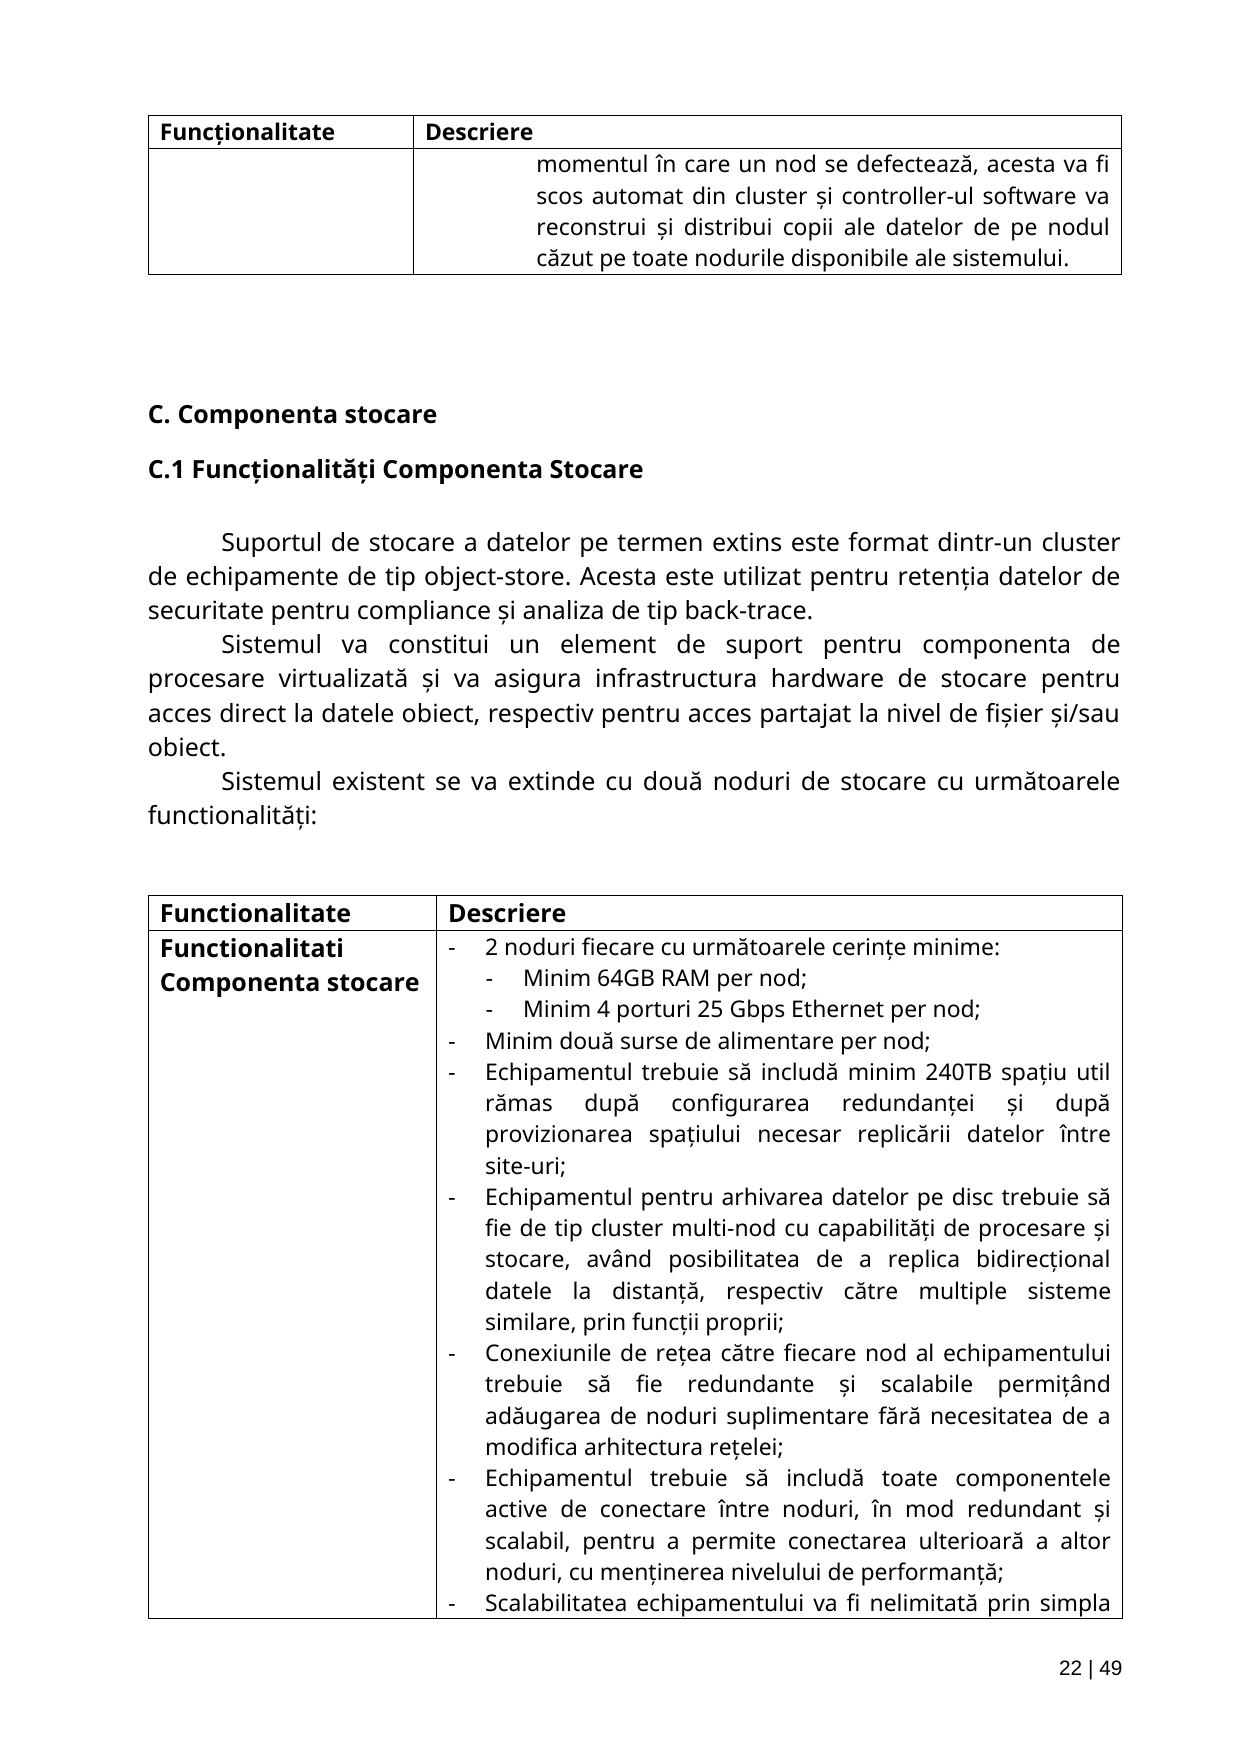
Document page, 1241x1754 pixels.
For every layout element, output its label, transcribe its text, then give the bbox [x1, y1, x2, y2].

subtitle Componenta stocare [148, 397, 1122, 431]
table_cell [437, 931, 1122, 1618]
table_header Funcționalitate [149, 116, 413, 147]
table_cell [149, 931, 436, 1618]
table_header Functionalitate [149, 896, 436, 930]
text Sistemul existent se va extinde cu două noduri de stocare cu următoarele functionalități: [148, 763, 1122, 831]
table_header Descriere [437, 896, 1122, 930]
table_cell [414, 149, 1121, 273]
table_header Descriere [414, 116, 1121, 147]
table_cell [149, 149, 413, 273]
subtitle C.1 Funcționalități Componenta Stocare [148, 452, 1122, 486]
text Sistemul va constitui un element de suport pentru componenta de procesare virtualizată și va asigura infrastructura hardware de stocare pentru acces direct la datele obiect, respectiv pentru acces partajat la nivel de fișier și/sau obiect. [148, 627, 1122, 763]
text Suportul de stocare a datelor pe termen extins este format dintr-un cluster de echipamente de tip object-store. Acesta este utilizat pentru retenția datelor de securitate pentru compliance și analiza de tip back-trace. [148, 525, 1122, 627]
